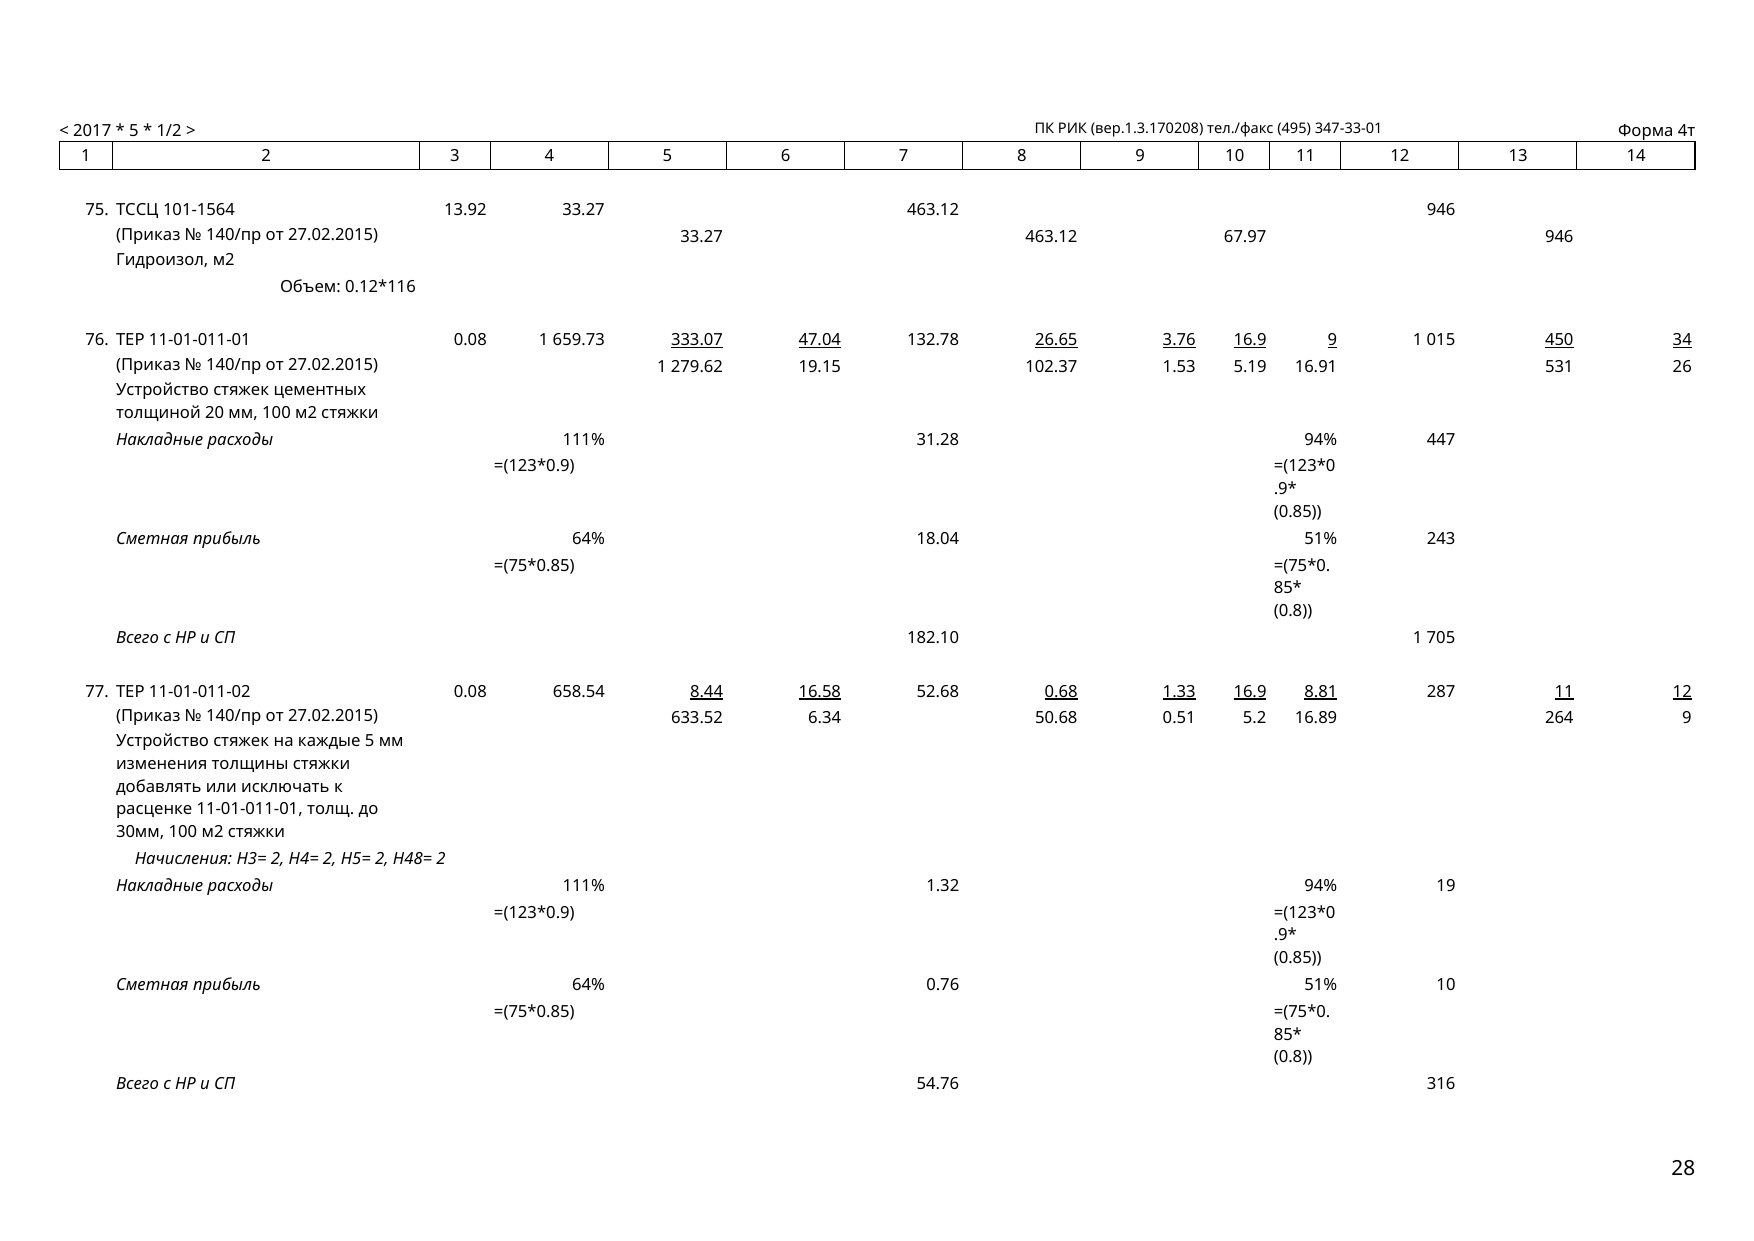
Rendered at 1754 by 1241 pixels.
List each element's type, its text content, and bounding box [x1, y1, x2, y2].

table_header 4 [491, 142, 608, 169]
table_header 9 [1081, 142, 1198, 169]
table_header 7 [845, 142, 962, 169]
table_header 1 [60, 142, 112, 169]
table_header 14 [1577, 142, 1694, 169]
table_header 2 [113, 142, 419, 169]
table_header 12 [1341, 142, 1458, 169]
table_header 5 [609, 142, 726, 169]
table_header 13 [1459, 142, 1576, 169]
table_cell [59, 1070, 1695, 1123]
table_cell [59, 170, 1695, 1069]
table_header 3 [420, 142, 490, 169]
table_header 11 [1270, 142, 1340, 169]
table_header 10 [1199, 142, 1269, 169]
table_header 6 [727, 142, 844, 169]
table_header 8 [963, 142, 1080, 169]
